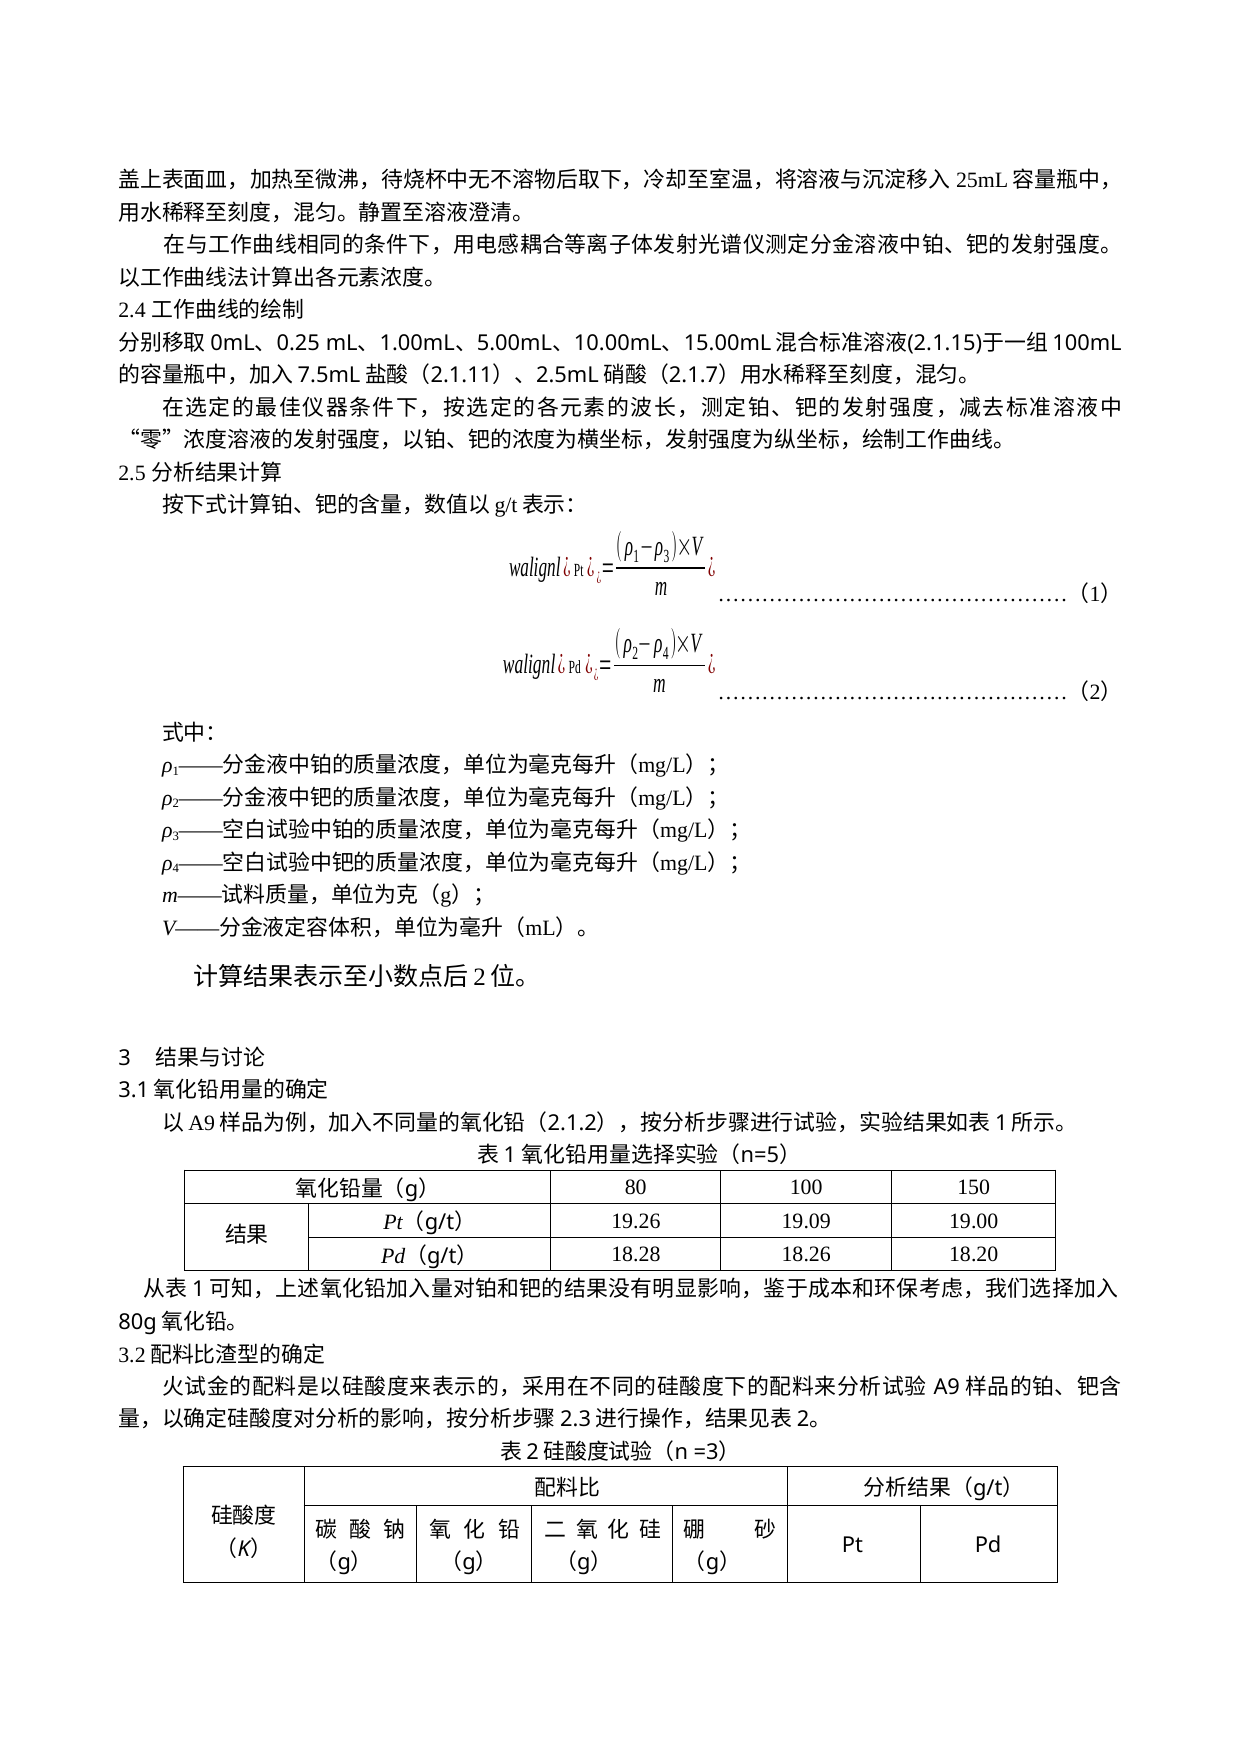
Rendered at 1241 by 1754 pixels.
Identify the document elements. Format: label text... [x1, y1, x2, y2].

table_cell Pt [788, 1506, 920, 1582]
table_cell 碳酸钠（g） [305, 1506, 416, 1582]
table_header 硅酸度（K） [184, 1467, 304, 1582]
table_cell Pt（g/t） [309, 1204, 550, 1237]
text 表2硅酸度试验（n =3） [118, 1434, 1122, 1466]
table_cell 18.20 [892, 1238, 1055, 1270]
text …………………………………………（2） [118, 617, 1122, 714]
table_cell 19.26 [551, 1204, 720, 1237]
list 结果与讨论 [118, 1039, 1122, 1072]
table_cell 19.00 [892, 1204, 1055, 1237]
text 3.1氧化铅用量的确定 [118, 1072, 1122, 1104]
text 计算结果表示至小数点后2位。 [118, 942, 1122, 1007]
text ρ3——空白试验中铂的质量浓度，单位为毫克每升（mg/L）； [118, 812, 1122, 844]
table_cell Pd（g/t） [309, 1238, 550, 1270]
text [118, 162, 1122, 227]
text …………………………………………（1） [118, 519, 1122, 617]
table_cell 19.09 [721, 1204, 891, 1237]
text 以A9样品为例，加入不同量的氧化铅（2.1.2），按分析步骤进行试验，实验结果如表1所示。 [118, 1104, 1122, 1137]
text 在与工作曲线相同的条件下，用电感耦合等离子体发射光谱仪测定分金溶液中铂、钯的发射强度。以工作曲线法计算出各元素浓度。 [118, 227, 1122, 292]
text ρ1——分金液中铂的质量浓度，单位为毫克每升（mg/L）； [118, 747, 1122, 779]
table_cell Pd [921, 1506, 1057, 1582]
table_cell 二氧化硅（g） [532, 1506, 672, 1582]
table_header 配料比 [305, 1467, 787, 1505]
table_header 分析结果（g/t） [788, 1467, 1057, 1505]
table_header 氧化铅量（g） [185, 1171, 550, 1203]
table_cell 硼砂（g） [673, 1506, 787, 1582]
text ρ4——空白试验中钯的质量浓度，单位为毫克每升（mg/L）； [118, 844, 1122, 877]
table_header 100 [721, 1171, 891, 1203]
table_cell 氧化铅（g） [417, 1506, 531, 1582]
text 在选定的最佳仪器条件下，按选定的各元素的波长，测定铂、钯的发射强度，减去标准溶液中“零”浓度溶液的发射强度，以铂、钯的浓度为横坐标，发射强度为纵坐标，绘制工作曲线。 [118, 389, 1122, 454]
text 按下式计算铂、钯的含量，数值以g/t表示： [118, 487, 1122, 519]
text ρ2——分金液中钯的质量浓度，单位为毫克每升（mg/L）； [118, 779, 1122, 812]
text 2.4 工作曲线的绘制 [118, 292, 1122, 324]
text m——试料质量，单位为克（g）； [118, 877, 1122, 909]
text V——分金液定容体积，单位为毫升（mL）。 [118, 909, 1122, 942]
text 表1 氧化铅用量选择实验（n=5） [156, 1137, 1122, 1169]
text 从表1可知，上述氧化铅加入量对铂和钯的结果没有明显影响，鉴于成本和环保考虑，我们选择加入80g氧化铅。 [118, 1271, 1122, 1336]
table_cell 18.26 [721, 1238, 891, 1270]
table_header 80 [551, 1171, 720, 1203]
table_header 150 [892, 1171, 1055, 1203]
text 式中： [118, 714, 1122, 747]
text 3.2配料比渣型的确定 [118, 1336, 1122, 1369]
table_cell 18.28 [551, 1238, 720, 1270]
text 分别移取0mL、0.25 mL、1.00mL、5.00mL、10.00mL、15.00mL混合标准溶液(2.1.15)于一组100mL的容量瓶中，加入7.5mL盐酸（2.1.11）、2.5mL硝酸（2.1.7）用水稀释至刻度，混匀。 [118, 324, 1122, 389]
text 2.5 分析结果计算 [118, 454, 1122, 487]
table_cell 结果 [185, 1204, 308, 1270]
text 火试金的配料是以硅酸度来表示的，采用在不同的硅酸度下的配料来分析试验A9样品的铂、钯含量，以确定硅酸度对分析的影响，按分析步骤2.3进行操作，结果见表2。 [118, 1369, 1122, 1434]
